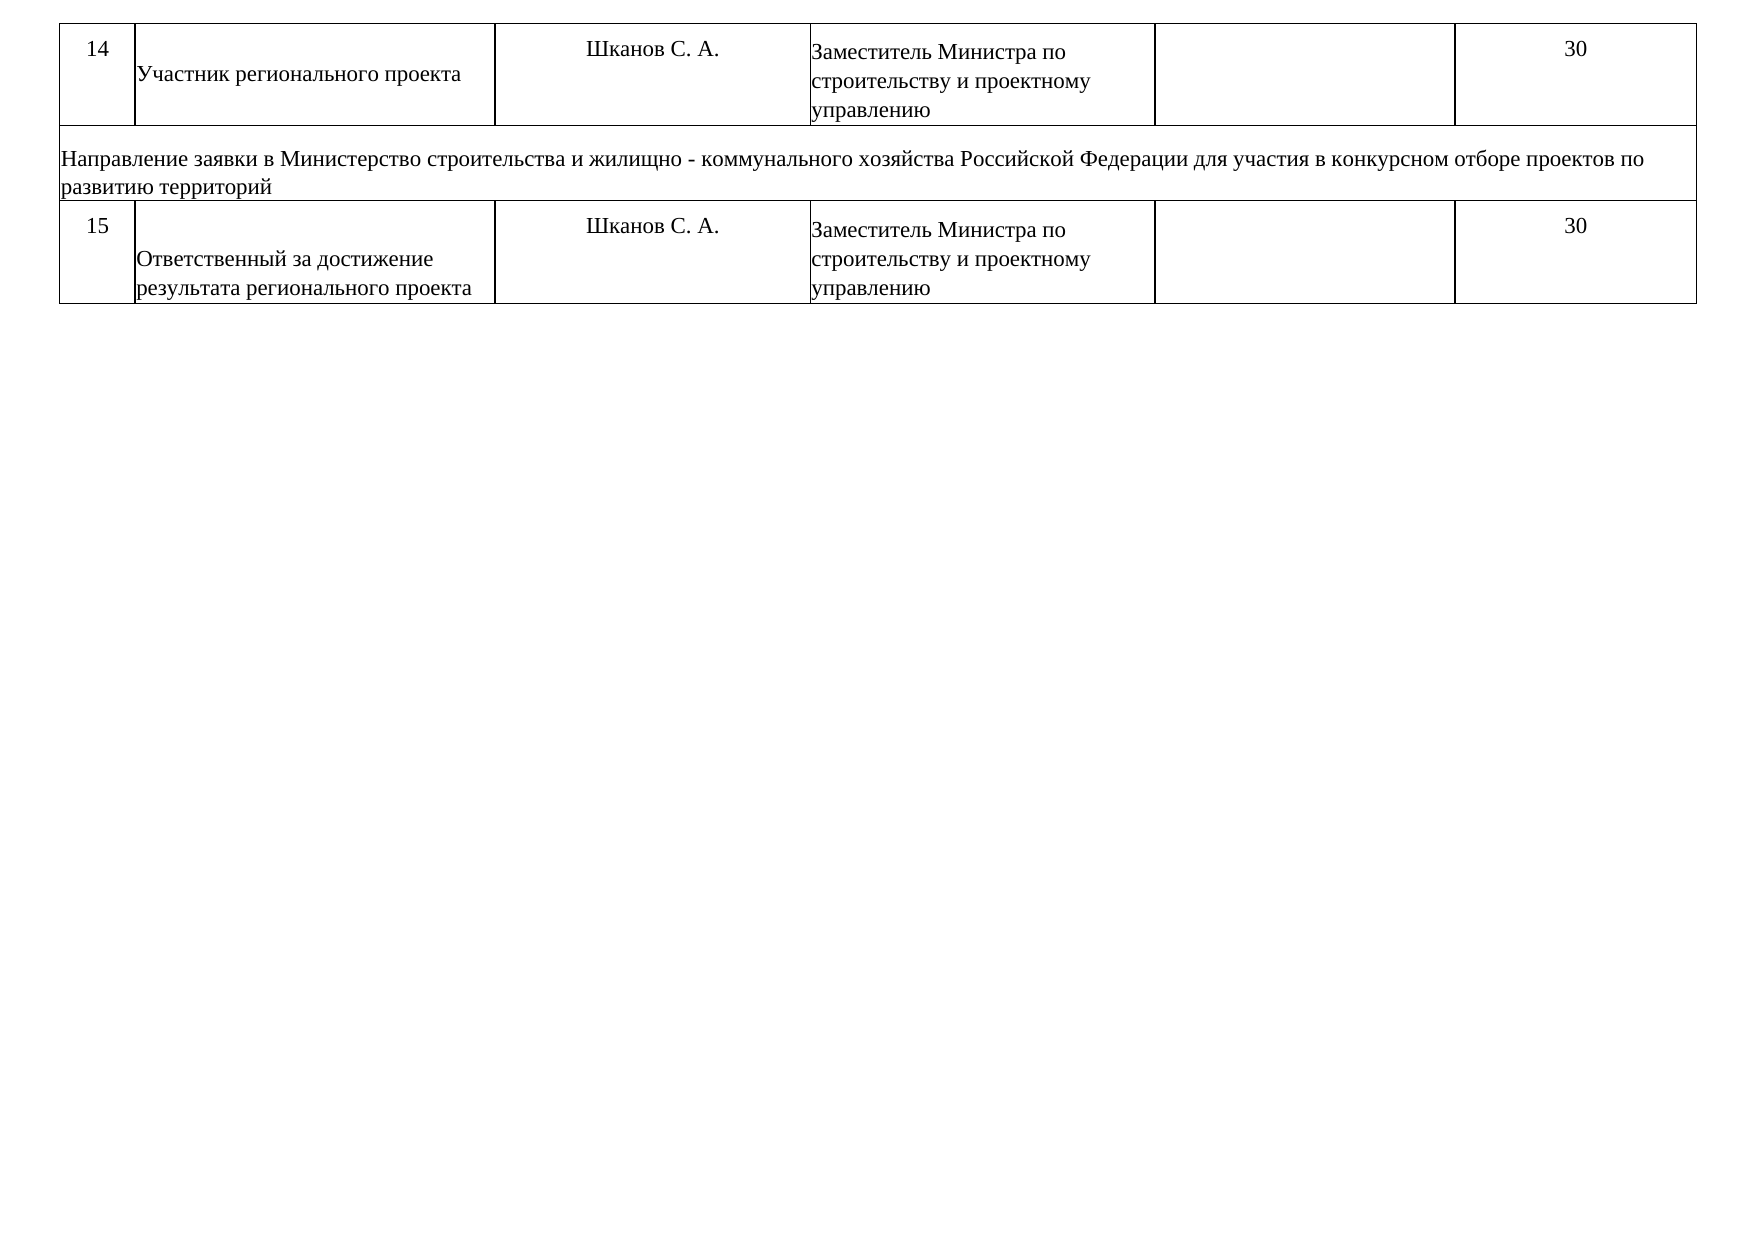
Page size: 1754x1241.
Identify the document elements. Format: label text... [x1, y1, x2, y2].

table_cell 14 [60, 24, 134, 125]
table_cell Заместитель Министра по строительству и проектному управлению [811, 201, 1154, 303]
table_cell Заместитель Министра по строительству и проектному управлению [811, 24, 1154, 125]
table_cell Направление заявки в Министерство строительства и жилищно - коммунального хозяйства Российской Федерации для участия в конкурсном отборе проектов по развитию территорий [60, 126, 1696, 200]
table_cell 30 [1456, 24, 1696, 125]
table_cell [1156, 24, 1454, 125]
table_cell Участник регионального проекта [136, 24, 494, 125]
table_cell Ответственный за достижение результата регионального проекта [136, 201, 494, 303]
table_cell [1156, 201, 1454, 303]
table_cell 15 [60, 201, 134, 303]
table_cell Шканов С. А. [496, 201, 810, 303]
table_cell 30 [1456, 201, 1696, 303]
table_cell Шканов С. А. [496, 24, 810, 125]
